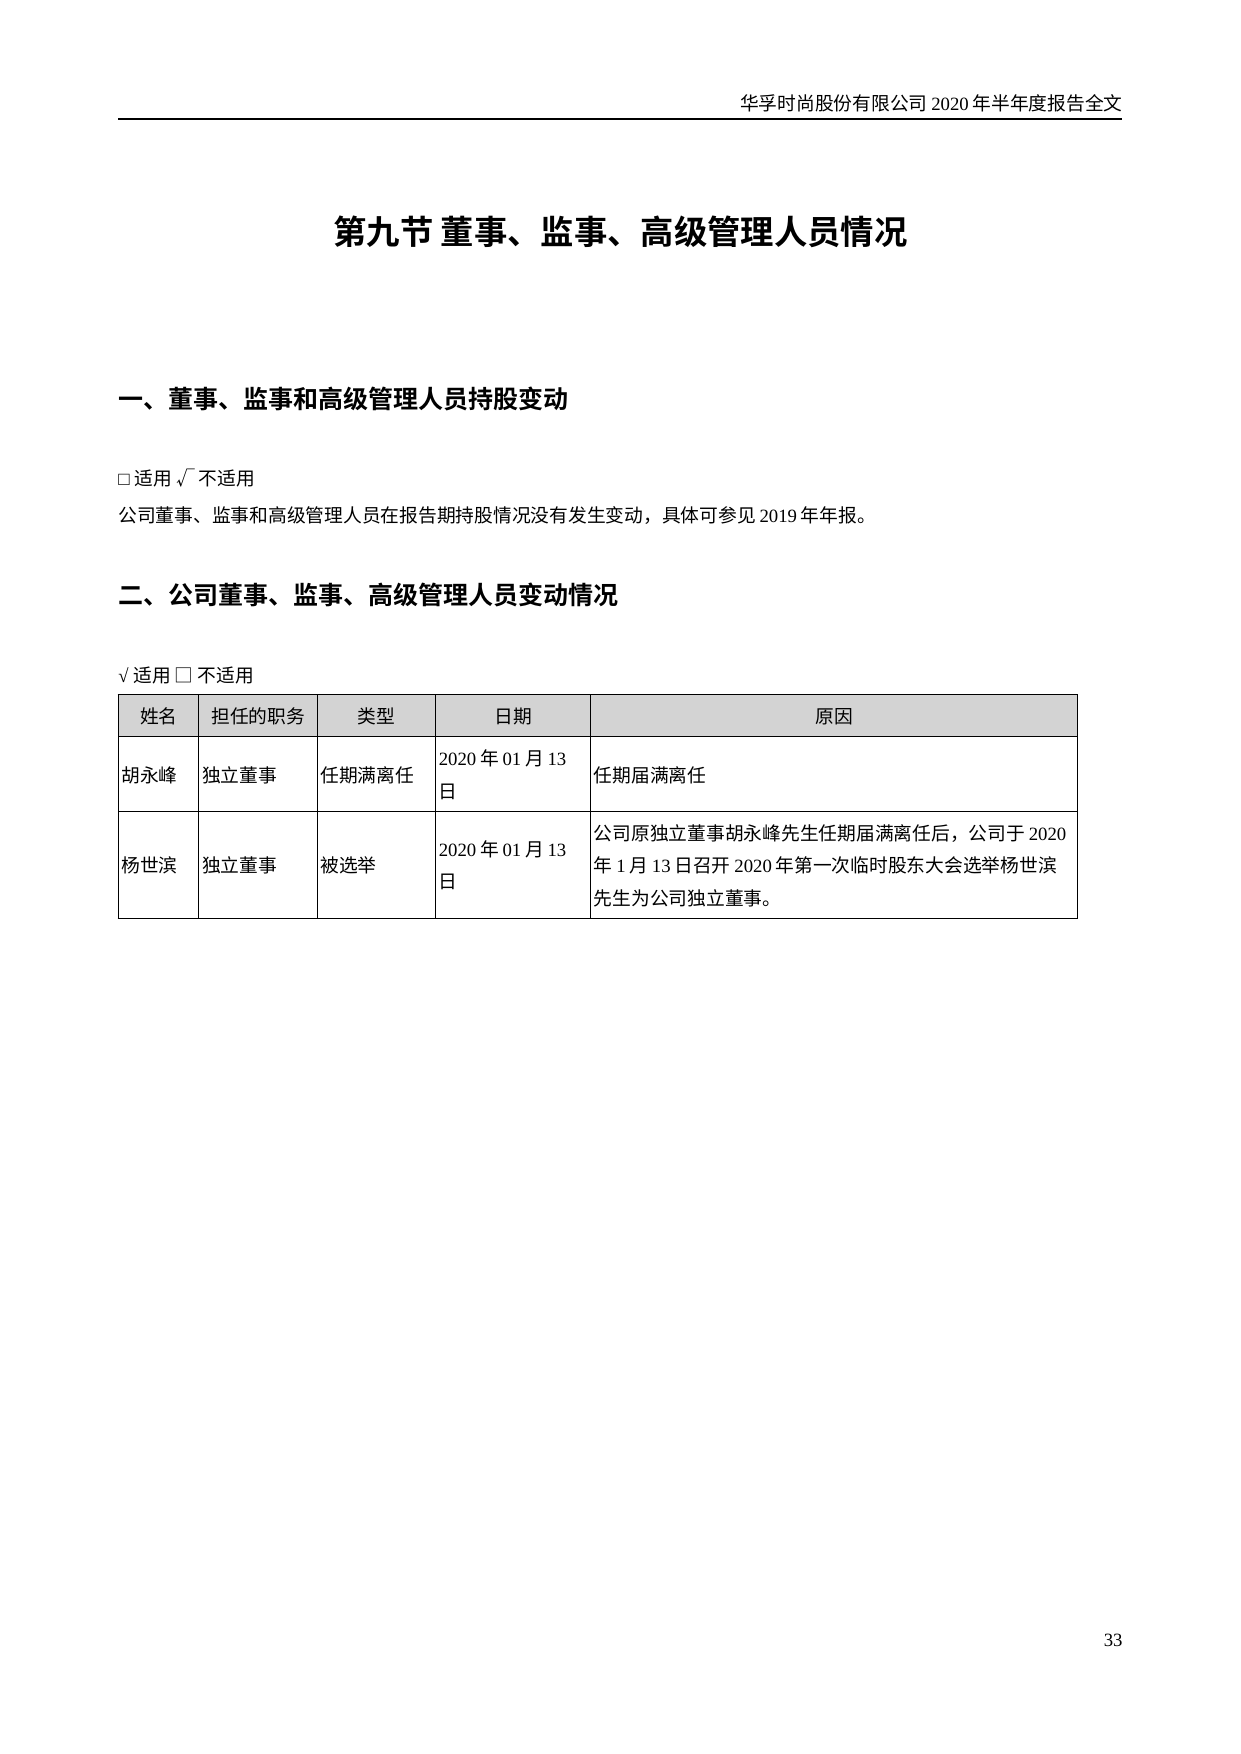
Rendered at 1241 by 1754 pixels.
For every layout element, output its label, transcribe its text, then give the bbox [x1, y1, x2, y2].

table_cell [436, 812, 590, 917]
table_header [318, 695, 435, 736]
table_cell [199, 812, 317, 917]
title 第九节 董事、监事、高级管理人员情况 [118, 197, 1122, 262]
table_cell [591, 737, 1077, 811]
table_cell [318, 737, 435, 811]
text 一、董事、监事和高级管理人员持股变动 [118, 365, 1122, 430]
text √ 适用 □ 不适用 [118, 658, 1122, 690]
text 二、公司董事、监事、高级管理人员变动情况 [118, 561, 1122, 626]
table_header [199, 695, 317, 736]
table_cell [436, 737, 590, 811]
text 公司董事、监事和高级管理人员在报告期持股情况没有发生变动，具体可参见2019年年报。 [118, 498, 1122, 530]
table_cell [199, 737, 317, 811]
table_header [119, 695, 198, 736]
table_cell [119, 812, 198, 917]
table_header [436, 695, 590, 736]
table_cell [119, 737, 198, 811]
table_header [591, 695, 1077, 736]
text □ 适用 √ 不适用 [118, 461, 1122, 493]
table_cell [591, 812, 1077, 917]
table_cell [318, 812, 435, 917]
